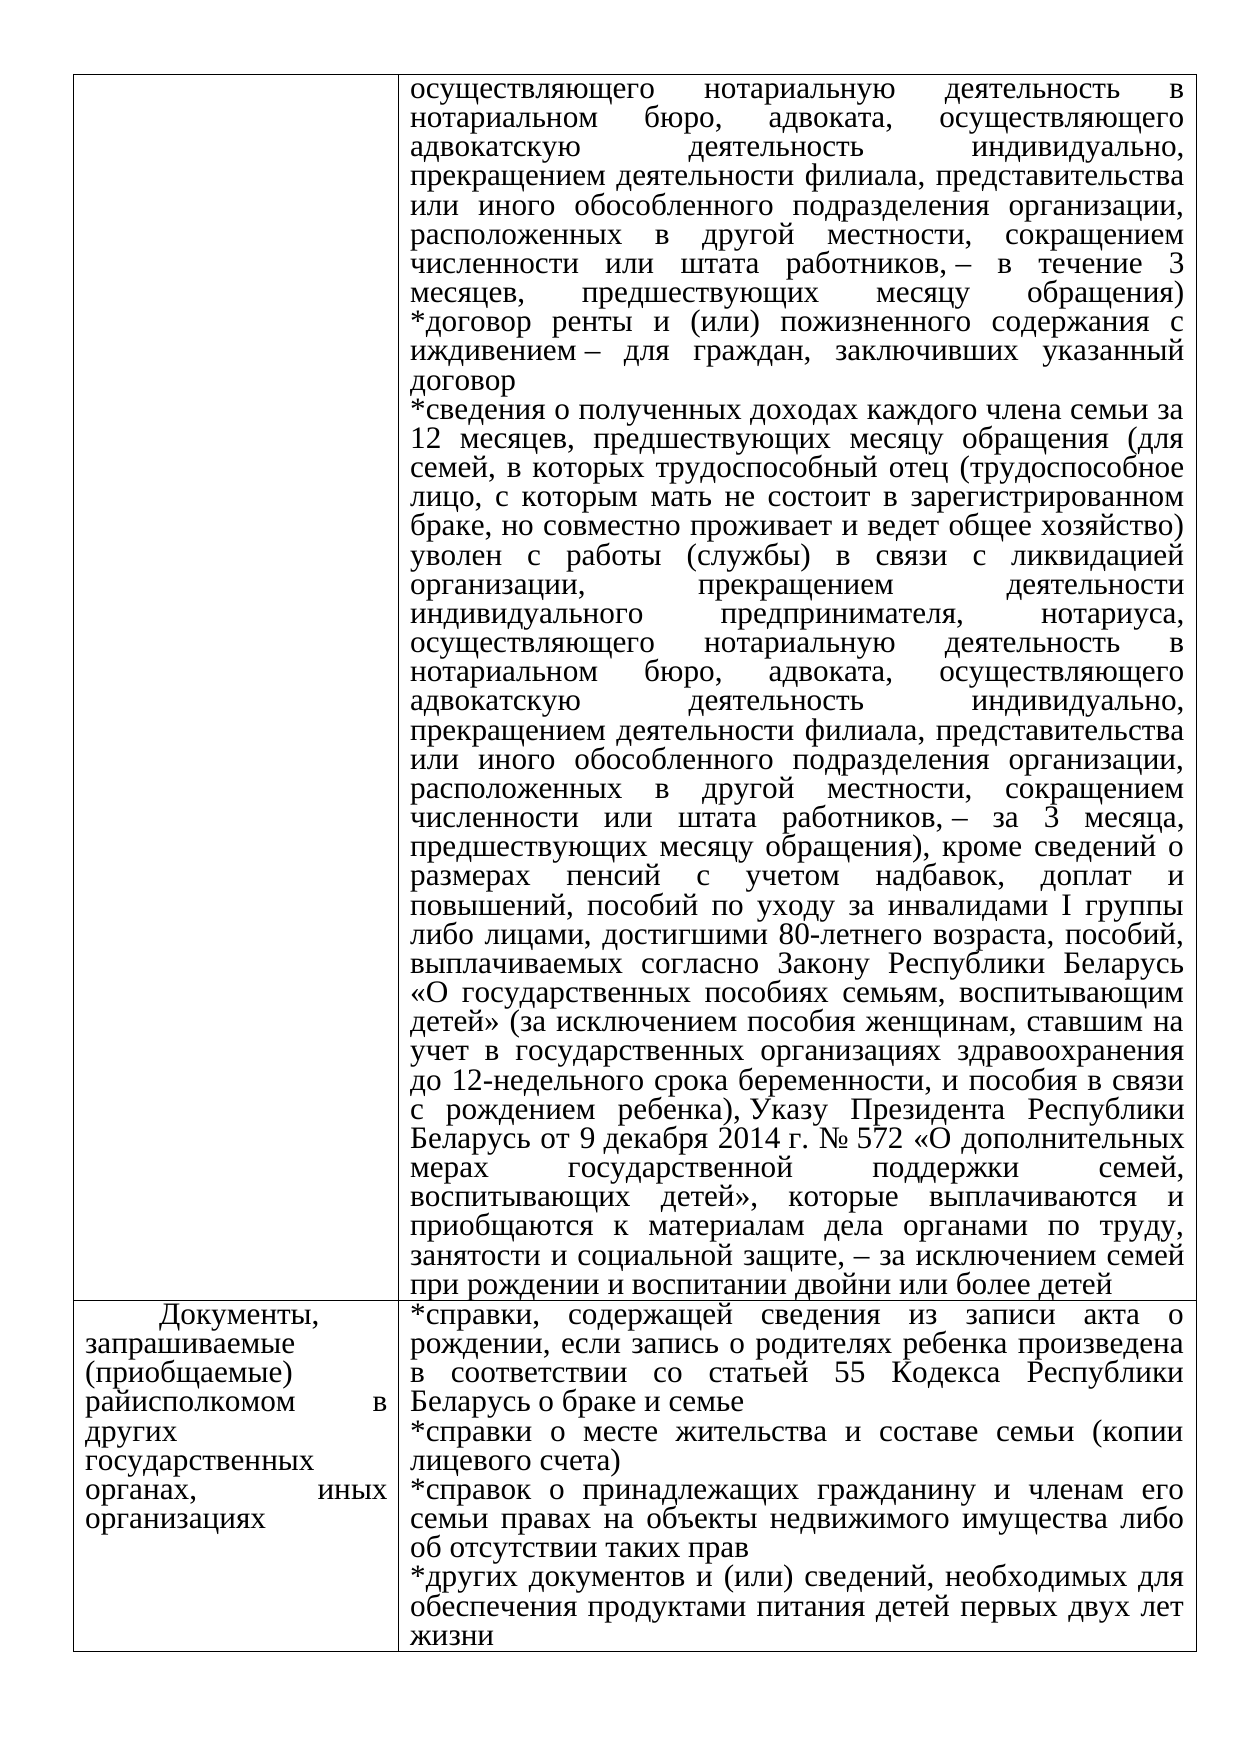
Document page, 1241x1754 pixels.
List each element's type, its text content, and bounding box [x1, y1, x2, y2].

table_cell Документы, запрашиваемые (приобщаемые) райисполкомом в других государственных органах, иных организациях [74, 1301, 398, 1651]
table_cell *справки, содержащей сведения из записи акта о рождении, если запись о родителях ребенка произведена в соответствии со статьей 55 Кодекса Республики Беларусь о браке и семье *справки о месте жительства и составе семьи (копии лицевого счета) *справок о принадлежащих гражданину и членам его семьи правах на объекты недвижимого имущества либо об отсутствии таких прав *других документов и (или) сведений, необходимых для обеспечения продуктами питания детей первых двух лет жизни [399, 1301, 1196, 1651]
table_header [399, 75, 1196, 1300]
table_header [74, 75, 398, 1300]
